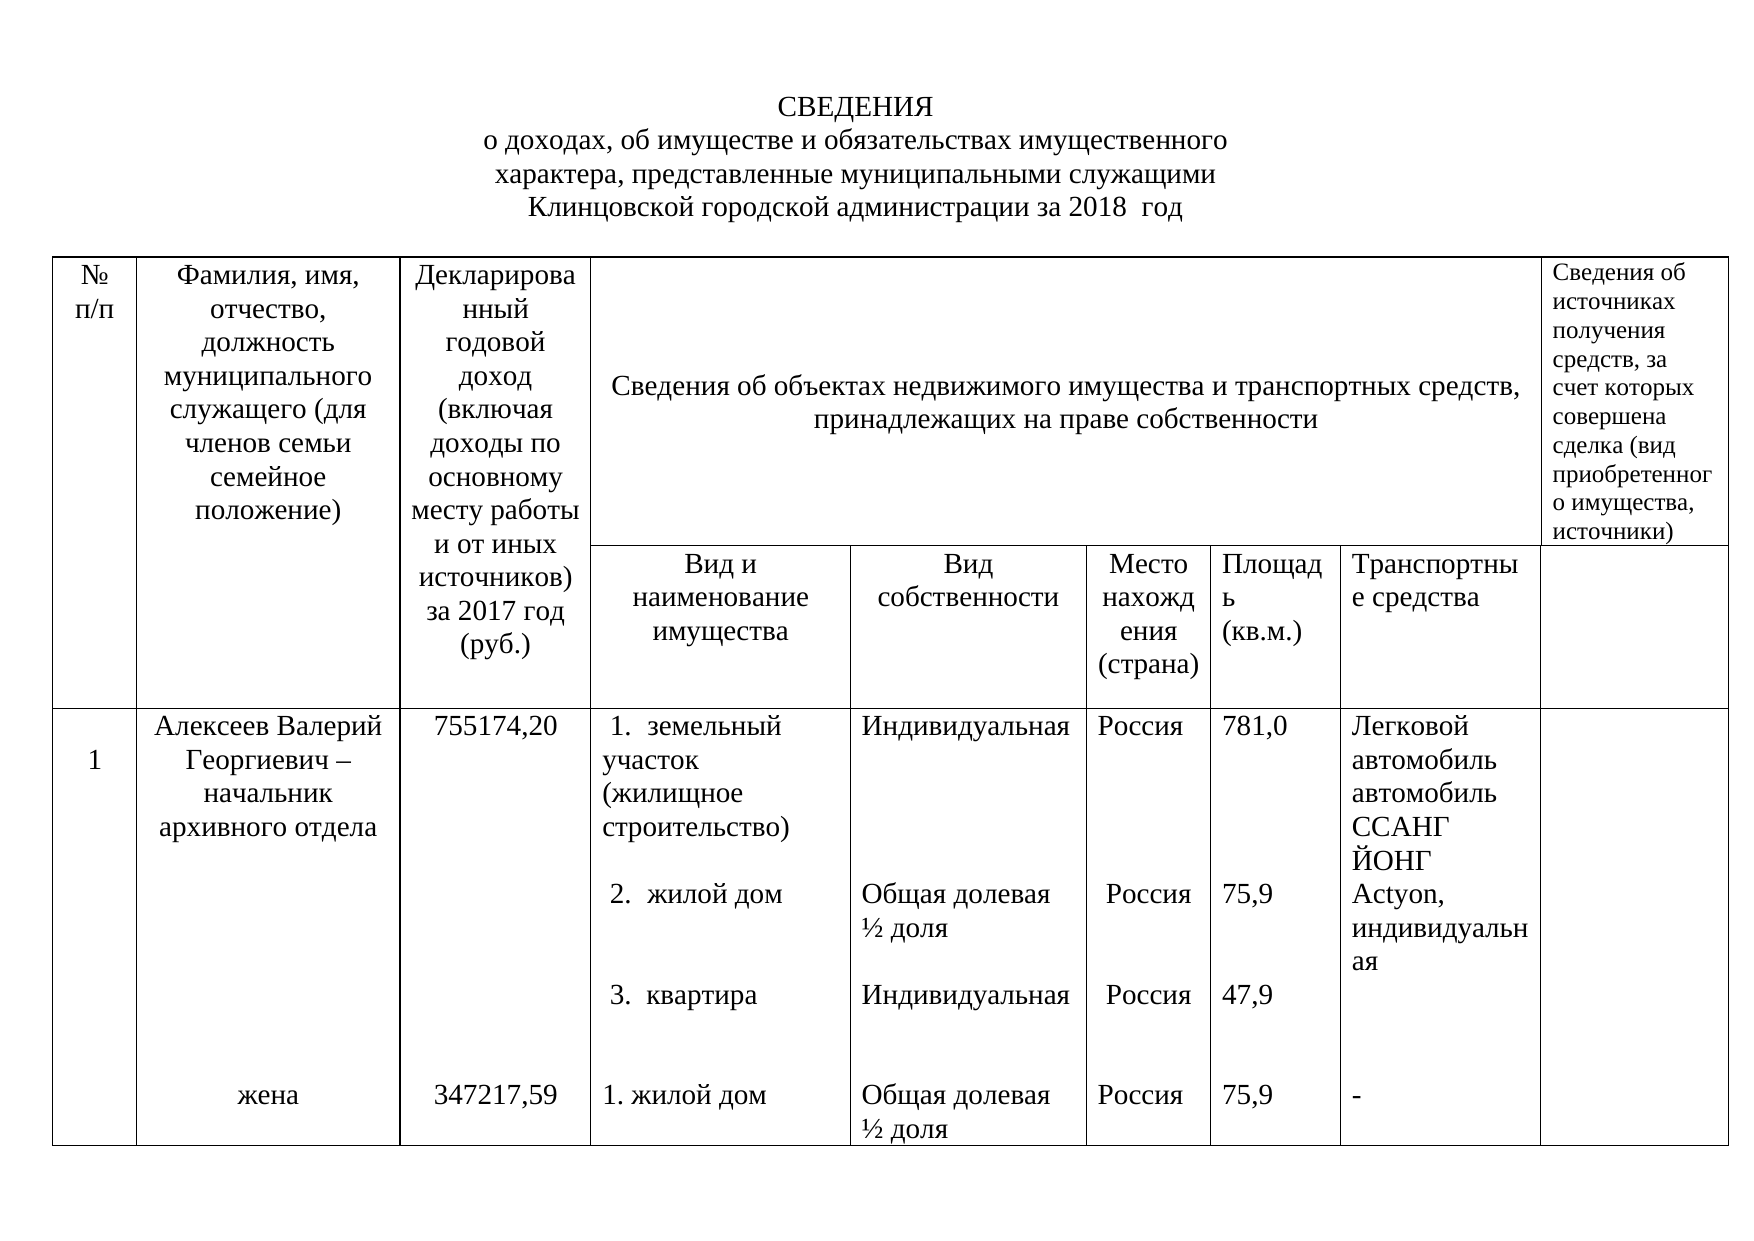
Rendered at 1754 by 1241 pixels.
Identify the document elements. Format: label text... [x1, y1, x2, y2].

table_header Фамилия, имя, отчество, должность муниципального служащего (для членов семьи семейное положение) [137, 258, 399, 707]
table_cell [1211, 709, 1340, 1144]
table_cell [591, 709, 850, 1144]
table_cell Площадь (кв.м.) [1211, 546, 1340, 707]
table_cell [1341, 709, 1540, 1144]
table_cell Место нахождения (страна) [1087, 546, 1210, 707]
table_header Декларированный годовой доход (включая доходы по основному месту работы и от иных источников) за 2017 год (руб.) [401, 258, 590, 707]
text Клинцовской городской администрации за 2018 год [75, 189, 1636, 223]
table_header Сведения об объектах недвижимого имущества и транспортных средств, принадлежащих на праве собственности [591, 258, 1541, 545]
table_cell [1087, 709, 1210, 1144]
table_cell 755174,20 347217,59 [401, 709, 590, 1144]
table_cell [137, 709, 399, 1144]
table_cell Транспортные средства [1341, 546, 1540, 707]
table_cell Вид и наименование имущества [591, 546, 850, 707]
text СВЕДЕНИЯ [75, 89, 1636, 122]
table_cell Вид собственности [851, 546, 1086, 707]
text характера, представленные муниципальными служащими [75, 156, 1636, 189]
table_cell 1 [53, 709, 136, 1144]
table_cell [1541, 546, 1728, 707]
table_header Сведения об источниках получения средств, за счет которых совершена сделка (вид приобретенного имущества, источники) [1542, 258, 1728, 545]
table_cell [851, 709, 1086, 1144]
text о доходах, об имуществе и обязательствах имущественного [75, 122, 1636, 156]
table_cell [1541, 709, 1728, 1144]
table_header № п/п [53, 258, 136, 707]
